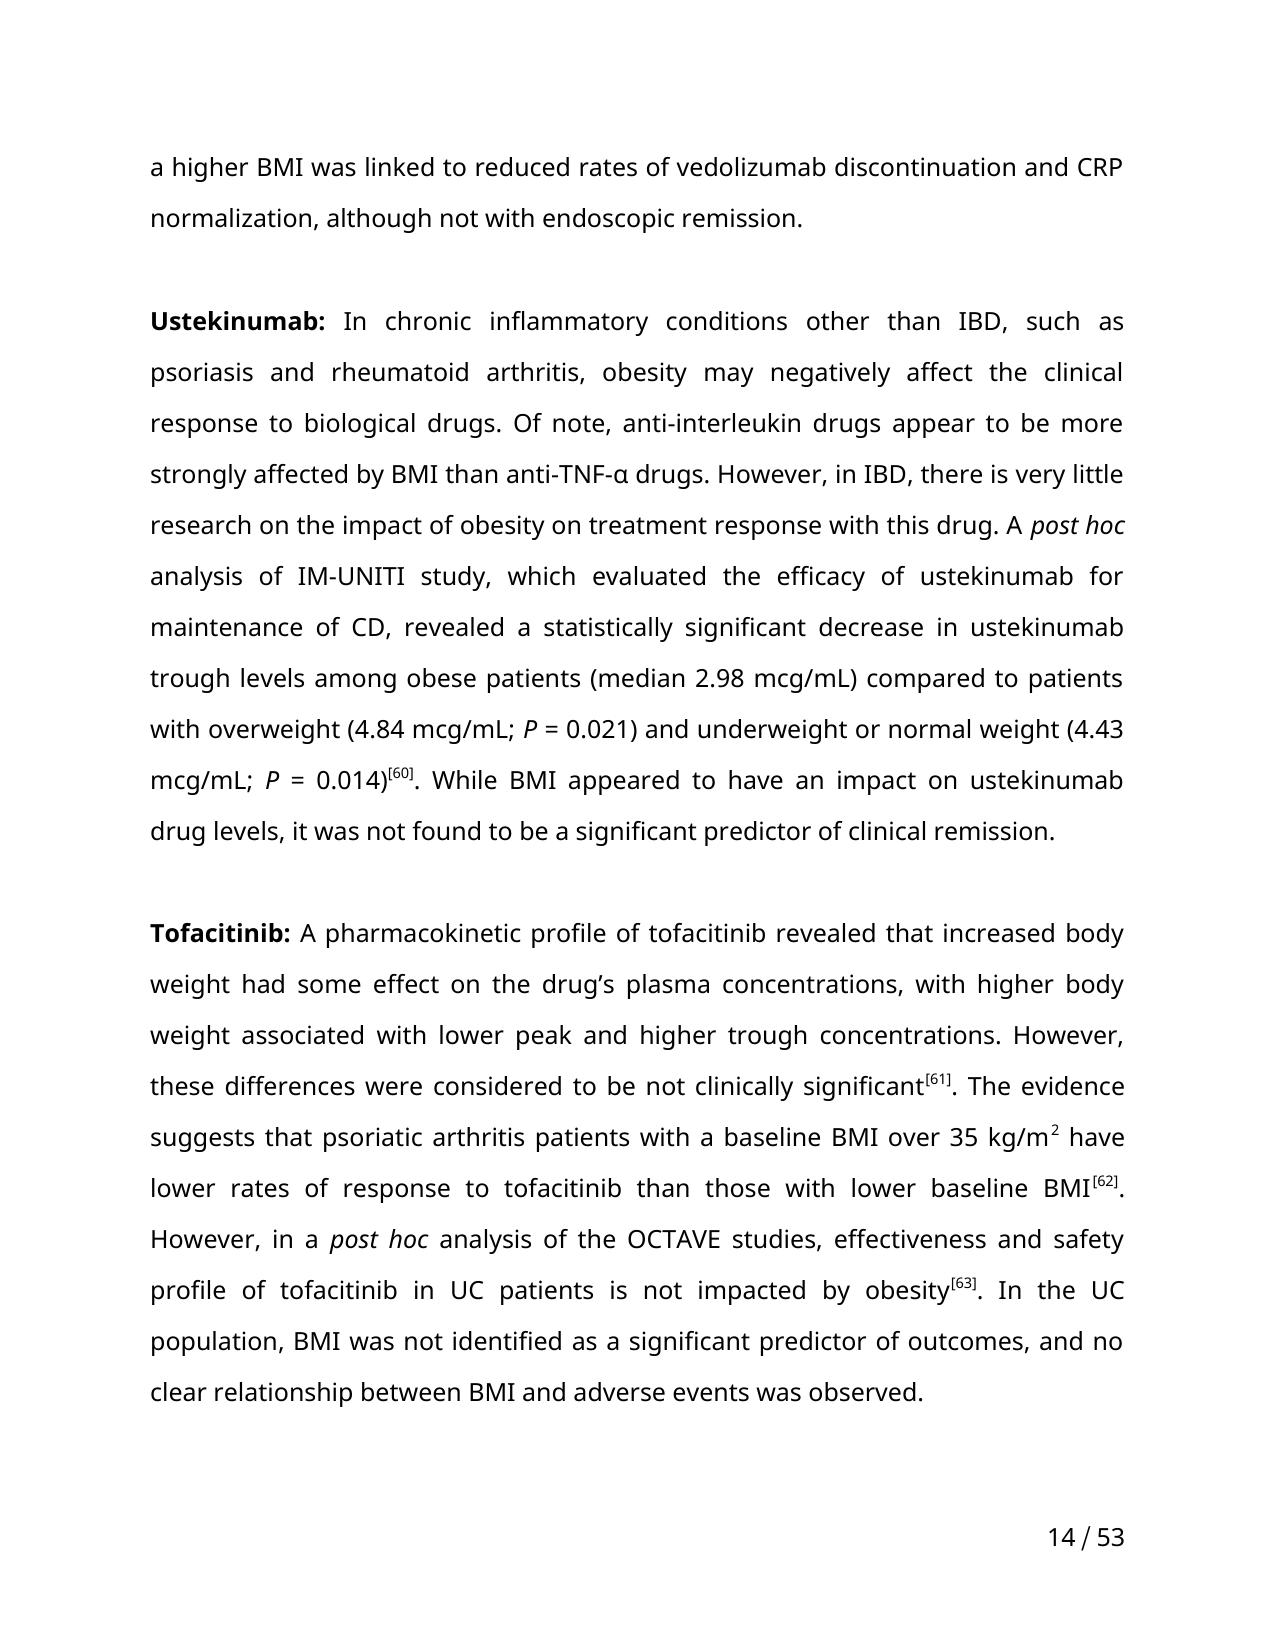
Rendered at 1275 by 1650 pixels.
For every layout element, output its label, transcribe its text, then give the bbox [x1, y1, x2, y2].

text Ustekinumab: In chronic inflammatory conditions other than IBD, such as psoriasis and rheumatoid arthritis, obesity may negatively affect the clinical response to biological drugs. Of note, anti-interleukin drugs appear to be more strongly affected by BMI than anti-TNF-α drugs. However, in IBD, there is very little research on the impact of obesity on treatment response with this drug. A post hoc analysis of IM-UNITI study, which evaluated the efficacy of ustekinumab for maintenance of CD, revealed a statistically significant decrease in ustekinumab trough levels among obese patients (median 2.98 mcg/mL) compared to patients with overweight (4.84 mcg/mL; P = 0.021) and underweight or normal weight (4.43 mcg/mL; P = 0.014)[60]. While BMI appeared to have an impact on ustekinumab drug levels, it was not found to be a significant predictor of clinical remission. [150, 303, 1125, 848]
text Tofacitinib: A pharmacokinetic profile of tofacitinib revealed that increased body weight had some effect on the drug’s plasma concentrations, with higher body weight associated with lower peak and higher trough concentrations. However, these differences were considered to be not clinically significant[61]. The evidence suggests that psoriatic arthritis patients with a baseline BMI over 35 kg/m2 have lower rates of response to tofacitinib than those with lower baseline BMI[62]. However, in a post hoc analysis of the OCTAVE studies, effectiveness and safety profile of tofacitinib in UC patients is not impacted by obesity[63]. In the UC population, BMI was not identified as a significant predictor of outcomes, and no clear relationship between BMI and adverse events was observed. [150, 916, 1125, 1409]
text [150, 150, 1125, 235]
